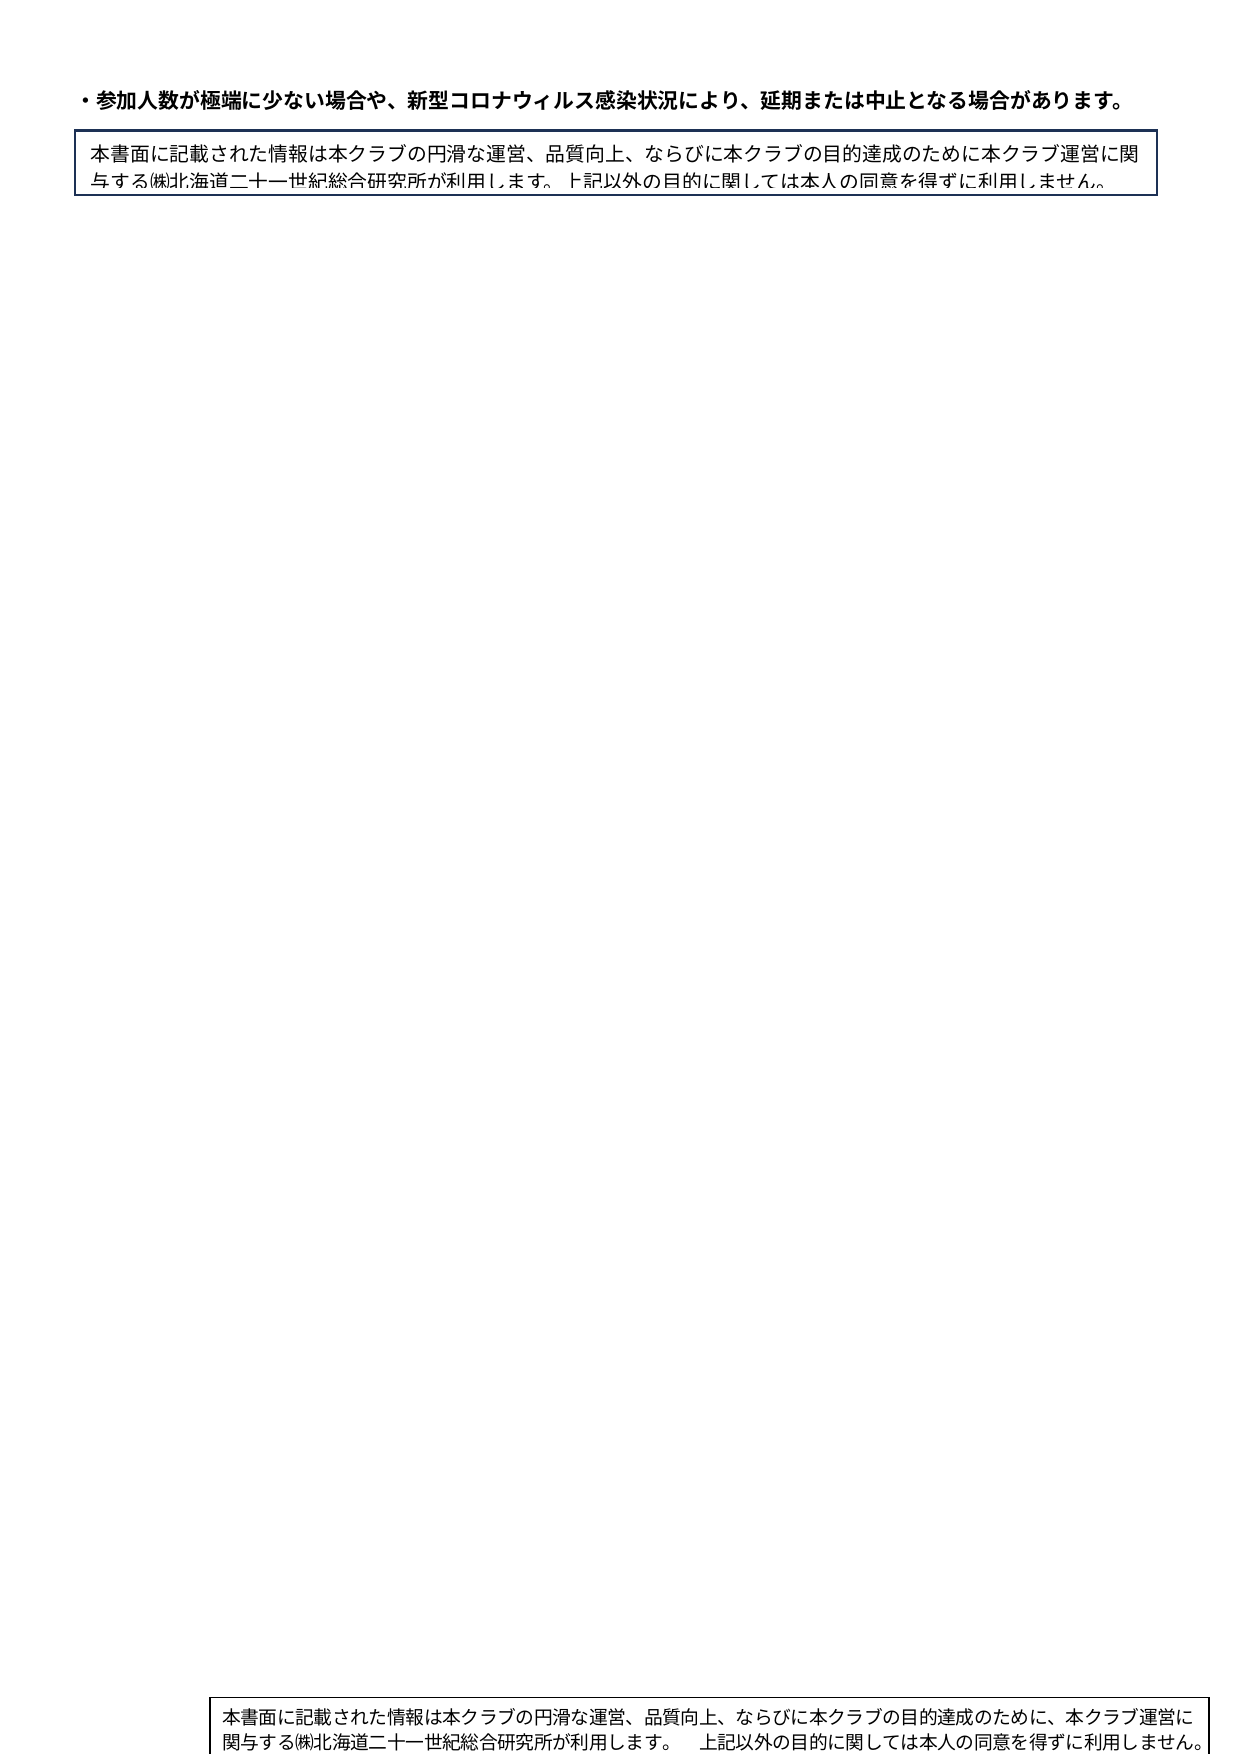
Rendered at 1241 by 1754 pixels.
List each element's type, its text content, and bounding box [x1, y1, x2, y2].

text ・参加人数が極端に少ない場合や、新型コロナウィルス感染状況により、延期または中止となる場合があります。 [75, 96, 1165, 111]
